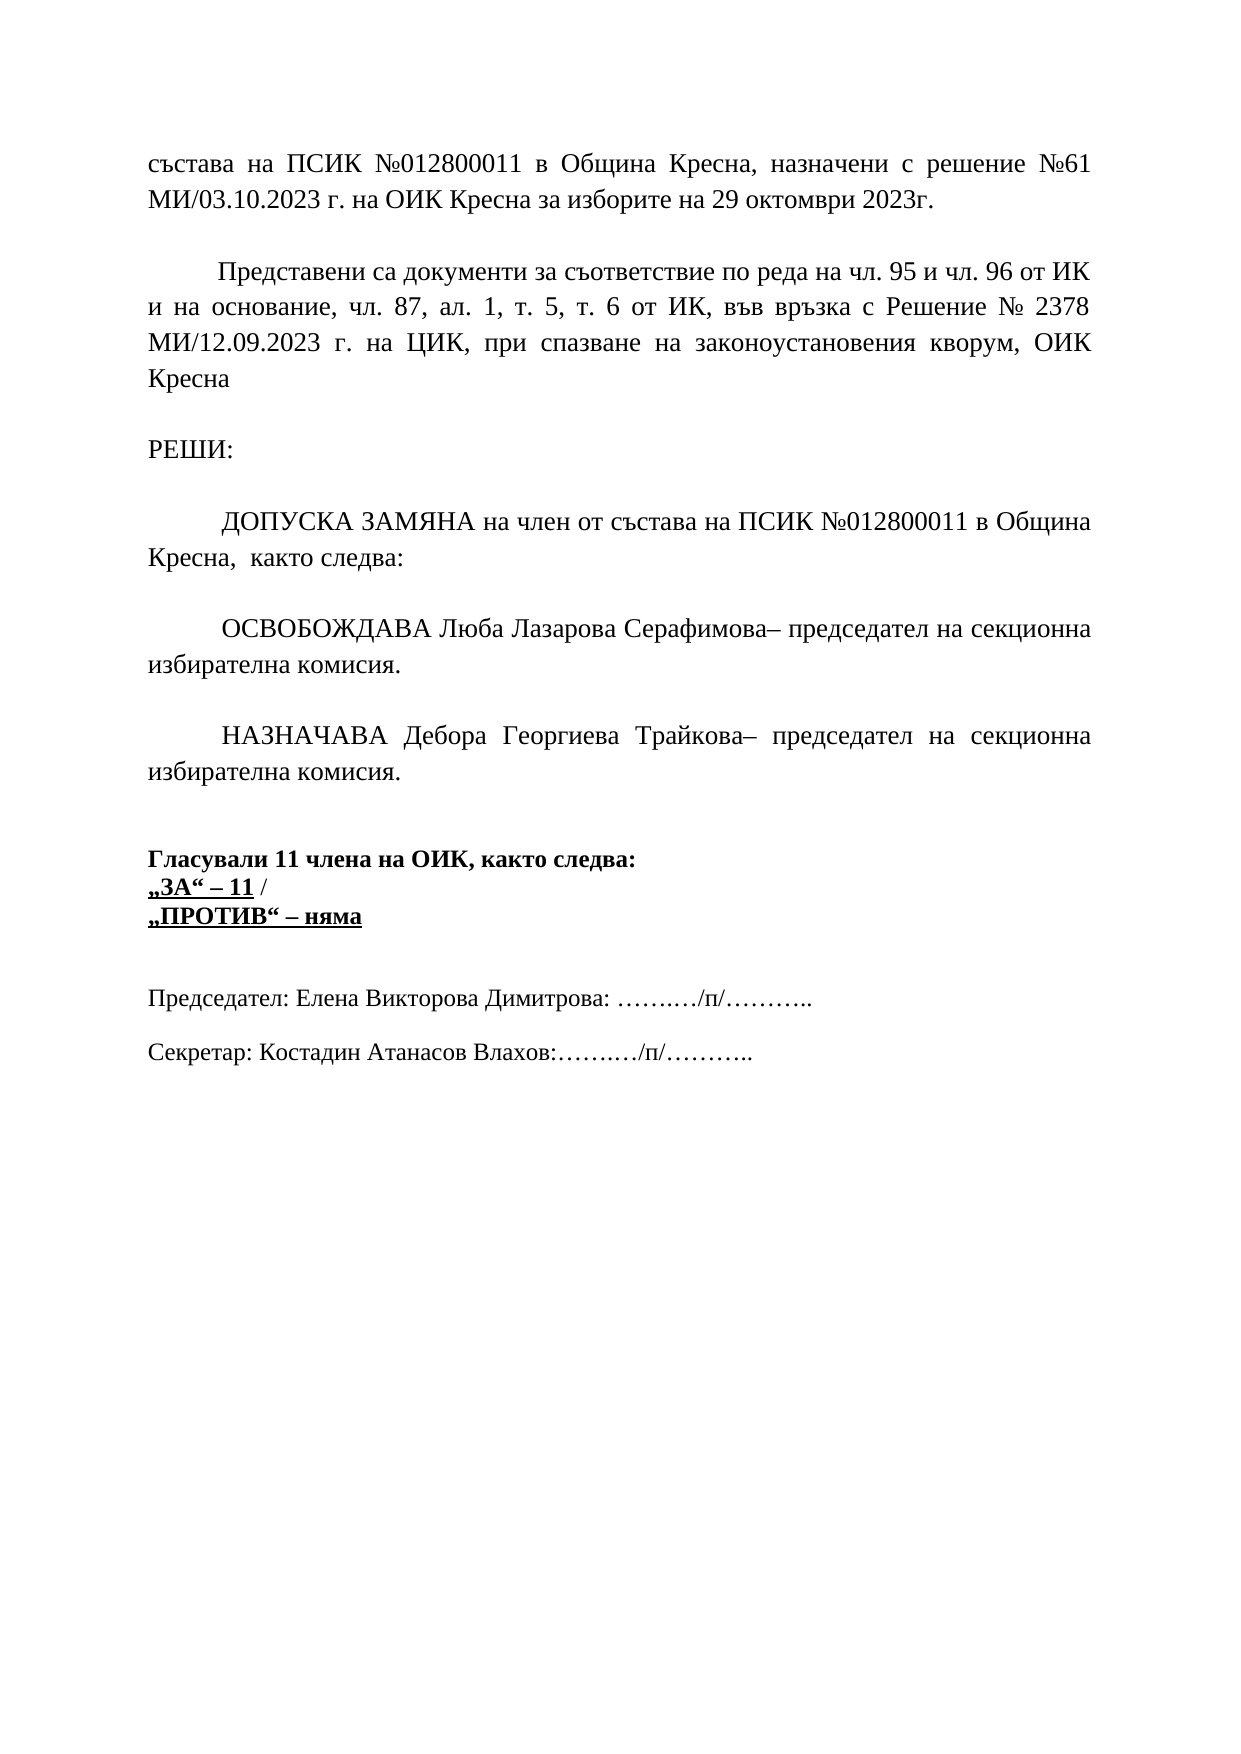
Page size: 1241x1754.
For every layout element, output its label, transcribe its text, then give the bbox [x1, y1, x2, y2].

text Представени са документи за съответствие по реда на чл. 95 и чл. 96 от ИК и на основание, чл. 87, ал. 1, т. 5, т. 6 от ИК, във връзка с Решение № 2378 МИ/12.09.2023 г. на ЦИК, при спазване на законоустановения кворум, ОИК Кресна [148, 255, 1093, 393]
text ДОПУСКА ЗАМЯНА на член от състава на ПСИК №012800011 в Община Кресна, както следва: [148, 505, 1093, 572]
text Секретар: Костадин Атанасов Влахов:…….…/п/……….. [148, 1037, 1093, 1066]
text Председател: Елена Викторова Димитрова: …….…/п/……….. [148, 983, 1093, 1012]
text „ПРОТИВ“ – няма [148, 901, 1093, 930]
text „ЗА“ – 11 / [148, 872, 1093, 901]
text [148, 148, 1093, 214]
text ОСВОБОЖДАВА Люба Лазарова Серафимова– председател на секционна избирателна комисия. [148, 612, 1093, 679]
text РЕШИ: [148, 433, 1093, 464]
text Гласували 11 члена на ОИК, както следва: [148, 844, 1093, 872]
text НАЗНАЧАВА Дебора Георгиева Трайкова– председател на секционна избирателна комисия. [148, 719, 1093, 786]
